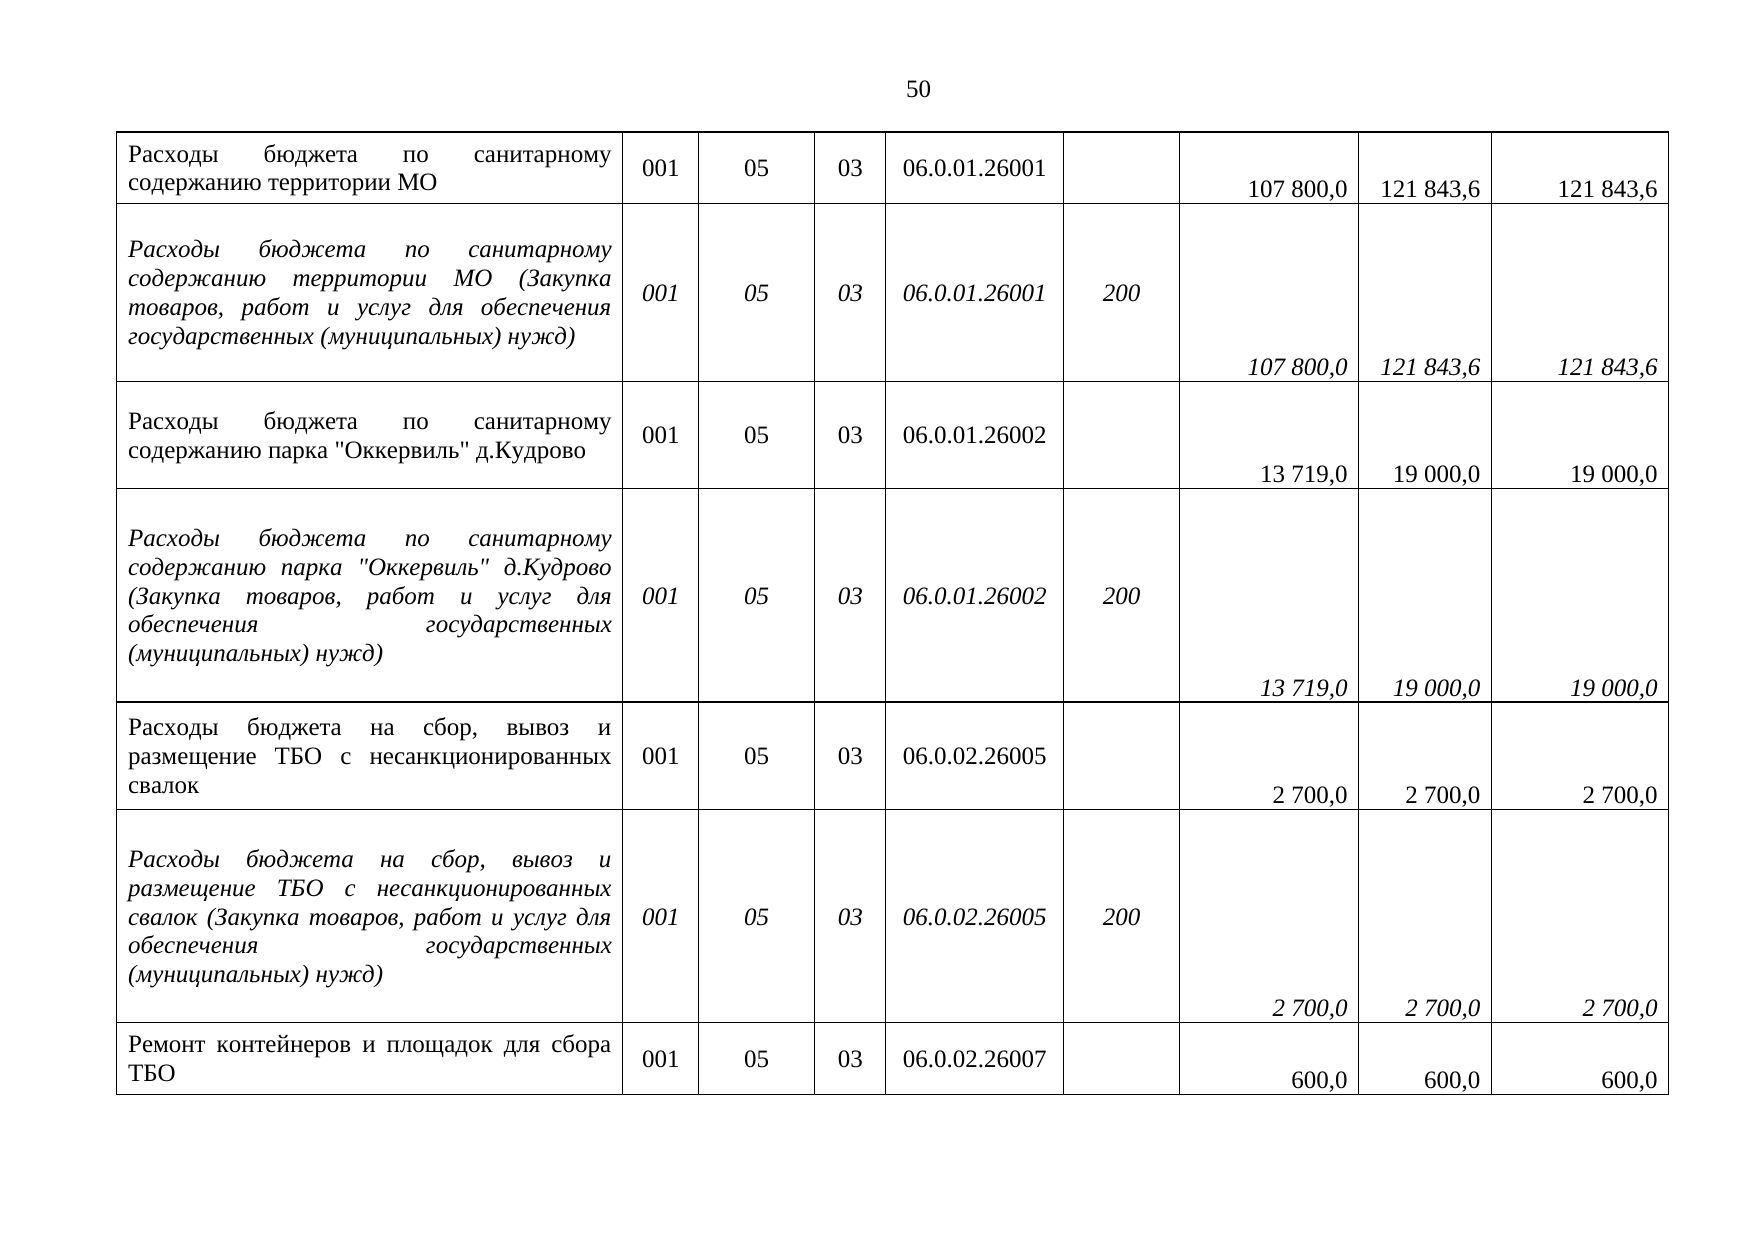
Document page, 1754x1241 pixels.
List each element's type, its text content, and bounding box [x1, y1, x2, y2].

table_cell 2 700,0 [1180, 810, 1358, 1022]
table_cell Расходы бюджета на сбор, вывоз и размещение ТБО с несанкционированных свалок [117, 703, 622, 808]
table_cell Расходы бюджета по санитарному содержанию территории МО [117, 133, 622, 202]
table_cell 05 [699, 382, 814, 488]
table_cell 121 843,6 [1492, 204, 1668, 381]
table_cell 13 719,0 [1180, 489, 1358, 701]
table_cell 600,0 [1359, 1023, 1491, 1093]
table_cell 19 000,0 [1359, 489, 1491, 701]
table_cell [1064, 703, 1179, 808]
table_cell 03 [815, 1023, 885, 1093]
table_cell 600,0 [1492, 1023, 1668, 1093]
table_cell 001 [623, 133, 698, 202]
table_cell 19 000,0 [1492, 382, 1668, 488]
table_cell 03 [815, 204, 885, 381]
table_cell [1064, 133, 1179, 202]
table_cell Ремонт контейнеров и площадок для сбора ТБО [117, 1023, 622, 1093]
table_cell 03 [815, 810, 885, 1022]
table_cell 2 700,0 [1492, 703, 1668, 808]
table_cell 06.0.01.26002 [886, 489, 1063, 701]
table_cell 05 [699, 810, 814, 1022]
table_cell 001 [623, 489, 698, 701]
table_cell 600,0 [1180, 1023, 1358, 1093]
table_cell 06.0.01.26002 [886, 382, 1063, 488]
table_cell Расходы бюджета на сбор, вывоз и размещение ТБО с несанкционированных свалок (Закупка товаров, работ и услуг для обеспечения государственных (муниципальных) нужд) [117, 810, 622, 1022]
table_cell 06.0.02.26005 [886, 810, 1063, 1022]
table_cell [1064, 382, 1179, 488]
table_cell 03 [815, 382, 885, 488]
table_cell 107 800,0 [1180, 133, 1358, 202]
table_cell 200 [1064, 204, 1179, 381]
table_cell 19 000,0 [1492, 489, 1668, 701]
table_cell 06.0.01.26001 [886, 204, 1063, 381]
table_cell 200 [1064, 810, 1179, 1022]
table_cell 121 843,6 [1359, 204, 1491, 381]
table_cell 001 [623, 382, 698, 488]
table_cell 05 [699, 133, 814, 202]
table_cell 06.0.01.26001 [886, 133, 1063, 202]
table_cell 19 000,0 [1359, 382, 1491, 488]
table_cell 2 700,0 [1492, 810, 1668, 1022]
table_cell 107 800,0 [1180, 204, 1358, 381]
table_cell 2 700,0 [1359, 703, 1491, 808]
table_cell 03 [815, 489, 885, 701]
table_cell 001 [623, 1023, 698, 1093]
table_cell 05 [699, 204, 814, 381]
table_cell 05 [699, 489, 814, 701]
table_cell 03 [815, 703, 885, 808]
table_cell 200 [1064, 489, 1179, 701]
table_cell 06.0.02.26005 [886, 703, 1063, 808]
table_cell 001 [623, 703, 698, 808]
table_cell 05 [699, 703, 814, 808]
table_cell 05 [699, 1023, 814, 1093]
table_cell 121 843,6 [1359, 133, 1491, 202]
table_cell Расходы бюджета по санитарному содержанию территории МО (Закупка товаров, работ и услуг для обеспечения государственных (муниципальных) нужд) [117, 204, 622, 381]
table_cell 121 843,6 [1492, 133, 1668, 202]
table_cell Расходы бюджета по санитарному содержанию парка "Оккервиль" д.Кудрово (Закупка товаров, работ и услуг для обеспечения государственных (муниципальных) нужд) [117, 489, 622, 701]
table_cell 2 700,0 [1180, 703, 1358, 808]
table_cell 2 700,0 [1359, 810, 1491, 1022]
table_cell 001 [623, 204, 698, 381]
table_cell Расходы бюджета по санитарному содержанию парка "Оккервиль" д.Кудрово [117, 382, 622, 488]
table_cell [1064, 1023, 1179, 1093]
table_cell 001 [623, 810, 698, 1022]
table_cell 03 [815, 133, 885, 202]
table_cell 06.0.02.26007 [886, 1023, 1063, 1093]
table_cell 13 719,0 [1180, 382, 1358, 488]
